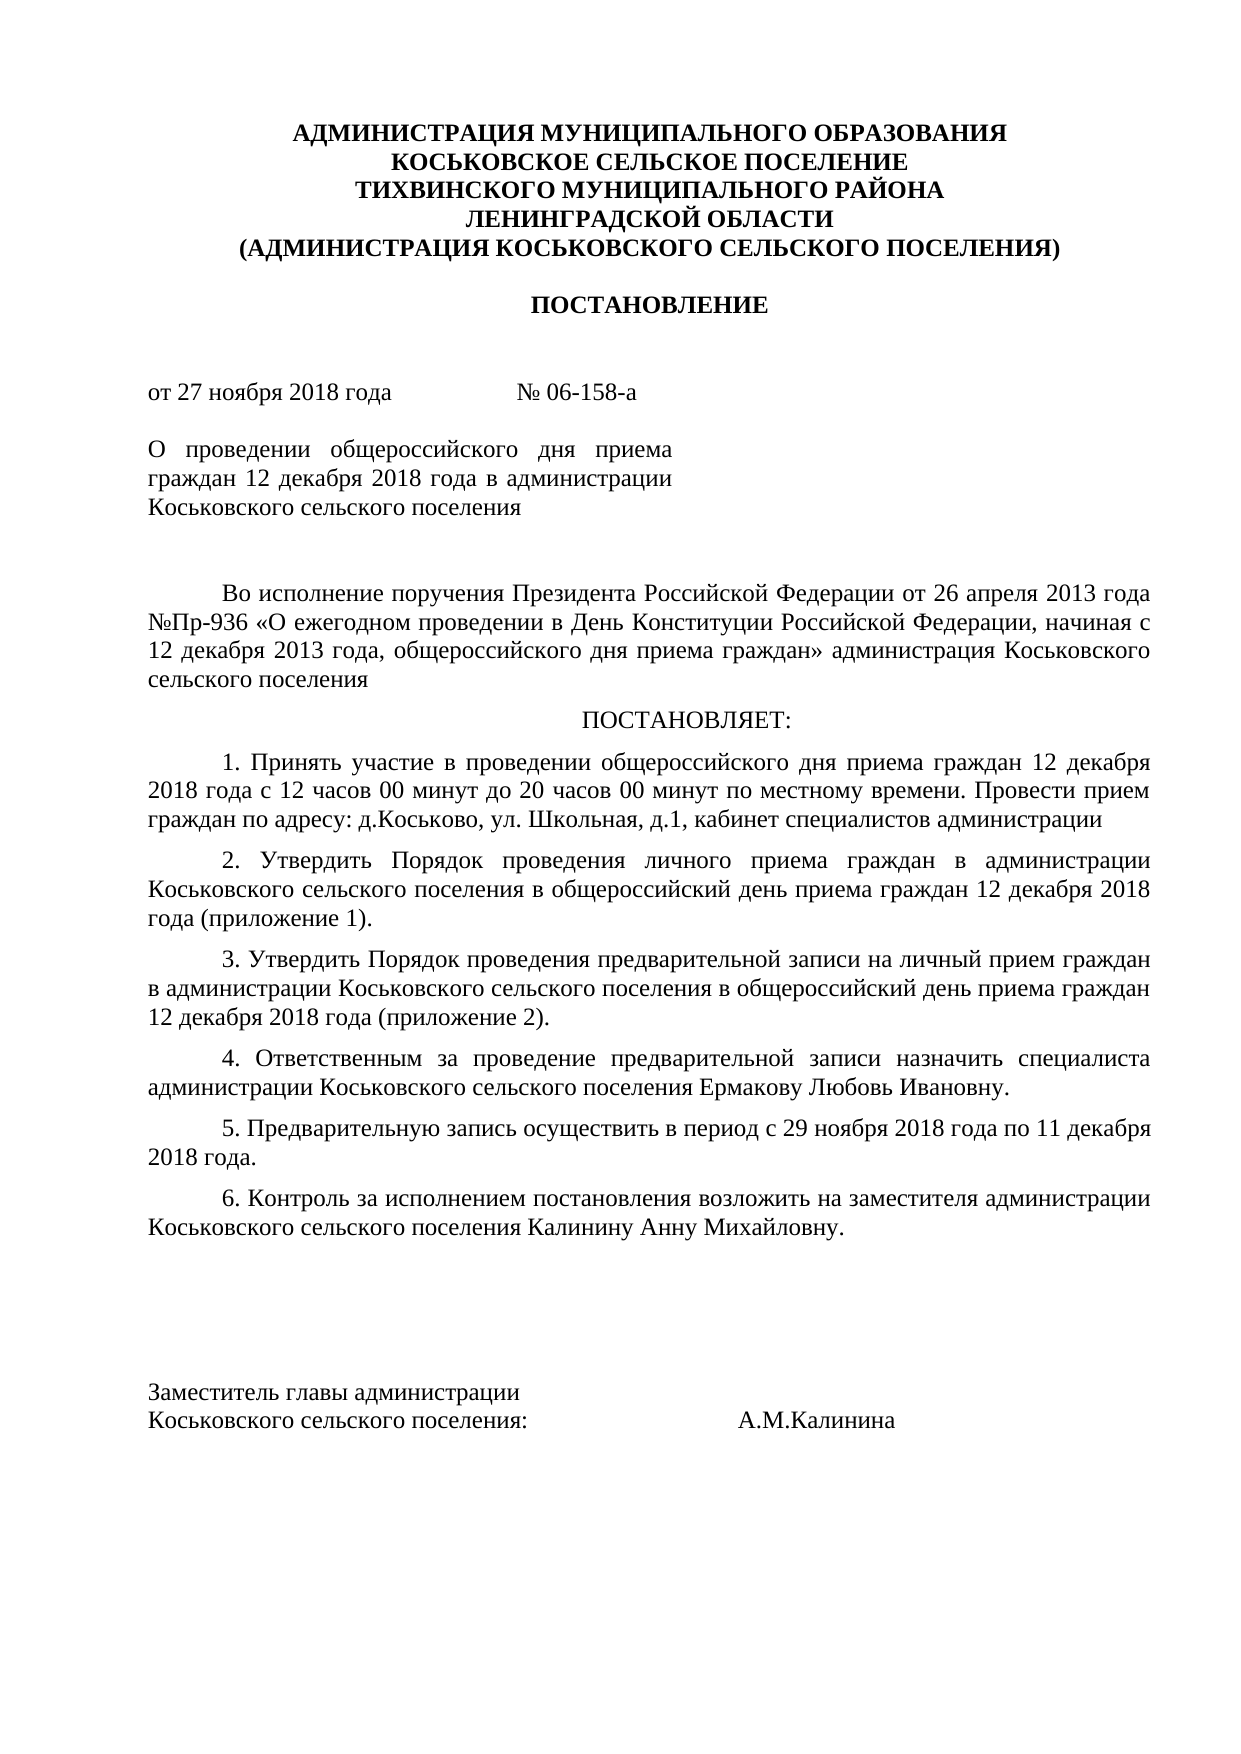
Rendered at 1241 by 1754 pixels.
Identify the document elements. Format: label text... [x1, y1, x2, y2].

text О проведении общероссийского дня приема граждан 12 декабря 2018 года в администрации Коськовского сельского поселения [148, 434, 673, 521]
title АДминистрациЯ муниципального образования [148, 118, 1152, 147]
text 1. Принять участие в проведении общероссийского дня приема граждан 12 декабря 2018 года с 12 часов 00 минут до 20 часов 00 минут по местному времени. Провести прием граждан по адресу: д.Коськово, ул. Школьная, д.1, кабинет специалистов администрации [148, 747, 1152, 833]
text 6. Контроль за исполнением постановления возложить на заместителя администрации Коськовского сельского поселения Калинину Анну Михайловну. [148, 1183, 1152, 1241]
text (АДМИНИСТРАЦИЯ КОСЬКОВСКОГО СЕЛЬСКОГО ПОСЕЛЕНИЯ) [148, 233, 1152, 262]
text ПОСТАНОВЛЕНИЕ [148, 291, 1152, 319]
text ПОСТАНОВЛЯЕТ: [148, 706, 1152, 734]
text 3. Утвердить Порядок проведения предварительной записи на личный прием граждан в администрации Коськовского сельского поселения в общероссийский день приема граждан 12 декабря 2018 года (приложение 2). [148, 944, 1152, 1031]
title ТихвинскОГО МУНИЦИПАЛЬНОГО районА [148, 176, 1152, 204]
text Во исполнение поручения Президента Российской Федерации от 26 апреля 2013 года №Пр-936 «О ежегодном проведении в День Конституции Российской Федерации, начиная с 12 декабря 2013 года, общероссийского дня приема граждан» администрация Коськовского сельского поселения [148, 578, 1152, 693]
text Заместитель главы администрации [148, 1377, 1152, 1406]
title Ленинградской области [148, 204, 1152, 233]
text Коськовского сельского поселения: А.М.Калинина [148, 1406, 1152, 1434]
title КОСЬКОВСКОЕ СЕЛЬСКОЕ ПОСЕЛЕНИЕ [148, 147, 1152, 176]
text 4. Ответственным за проведение предварительной записи назначить специалиста администрации Коськовского сельского поселения Ермакову Любовь Ивановну. [148, 1043, 1152, 1101]
text 5. Предварительную запись осуществить в период с 29 ноября 2018 года по 11 декабря 2018 года. [148, 1113, 1152, 1171]
text от 27 ноября 2018 года № 06-158-а [148, 377, 1152, 406]
text 2. Утвердить Порядок проведения личного приема граждан в администрации Коськовского сельского поселения в общероссийский день приема граждан 12 декабря 2018 года (приложение 1). [148, 846, 1152, 932]
